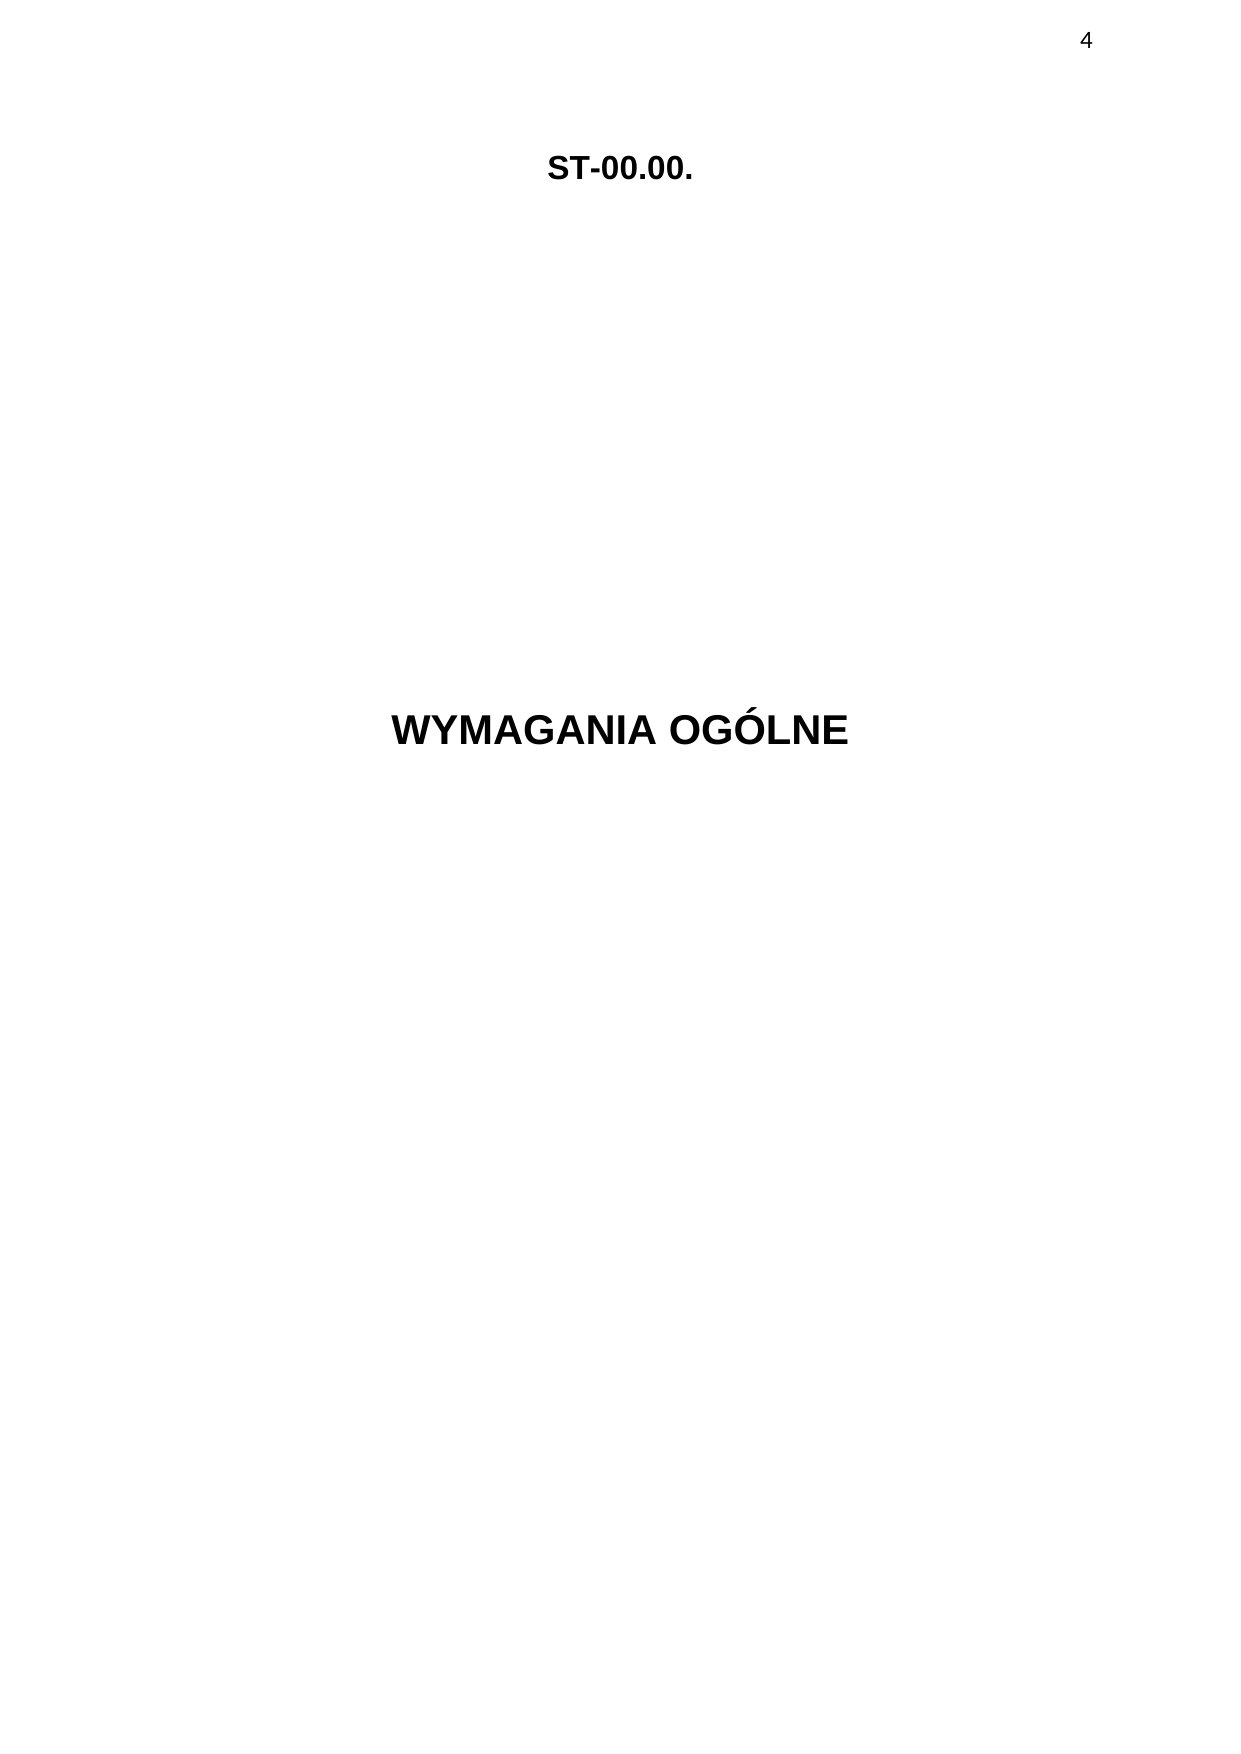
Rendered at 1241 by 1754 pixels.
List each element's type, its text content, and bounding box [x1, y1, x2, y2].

text ST-00.00. [148, 148, 1092, 186]
text WYMAGANIA OGÓLNE [148, 706, 1092, 753]
